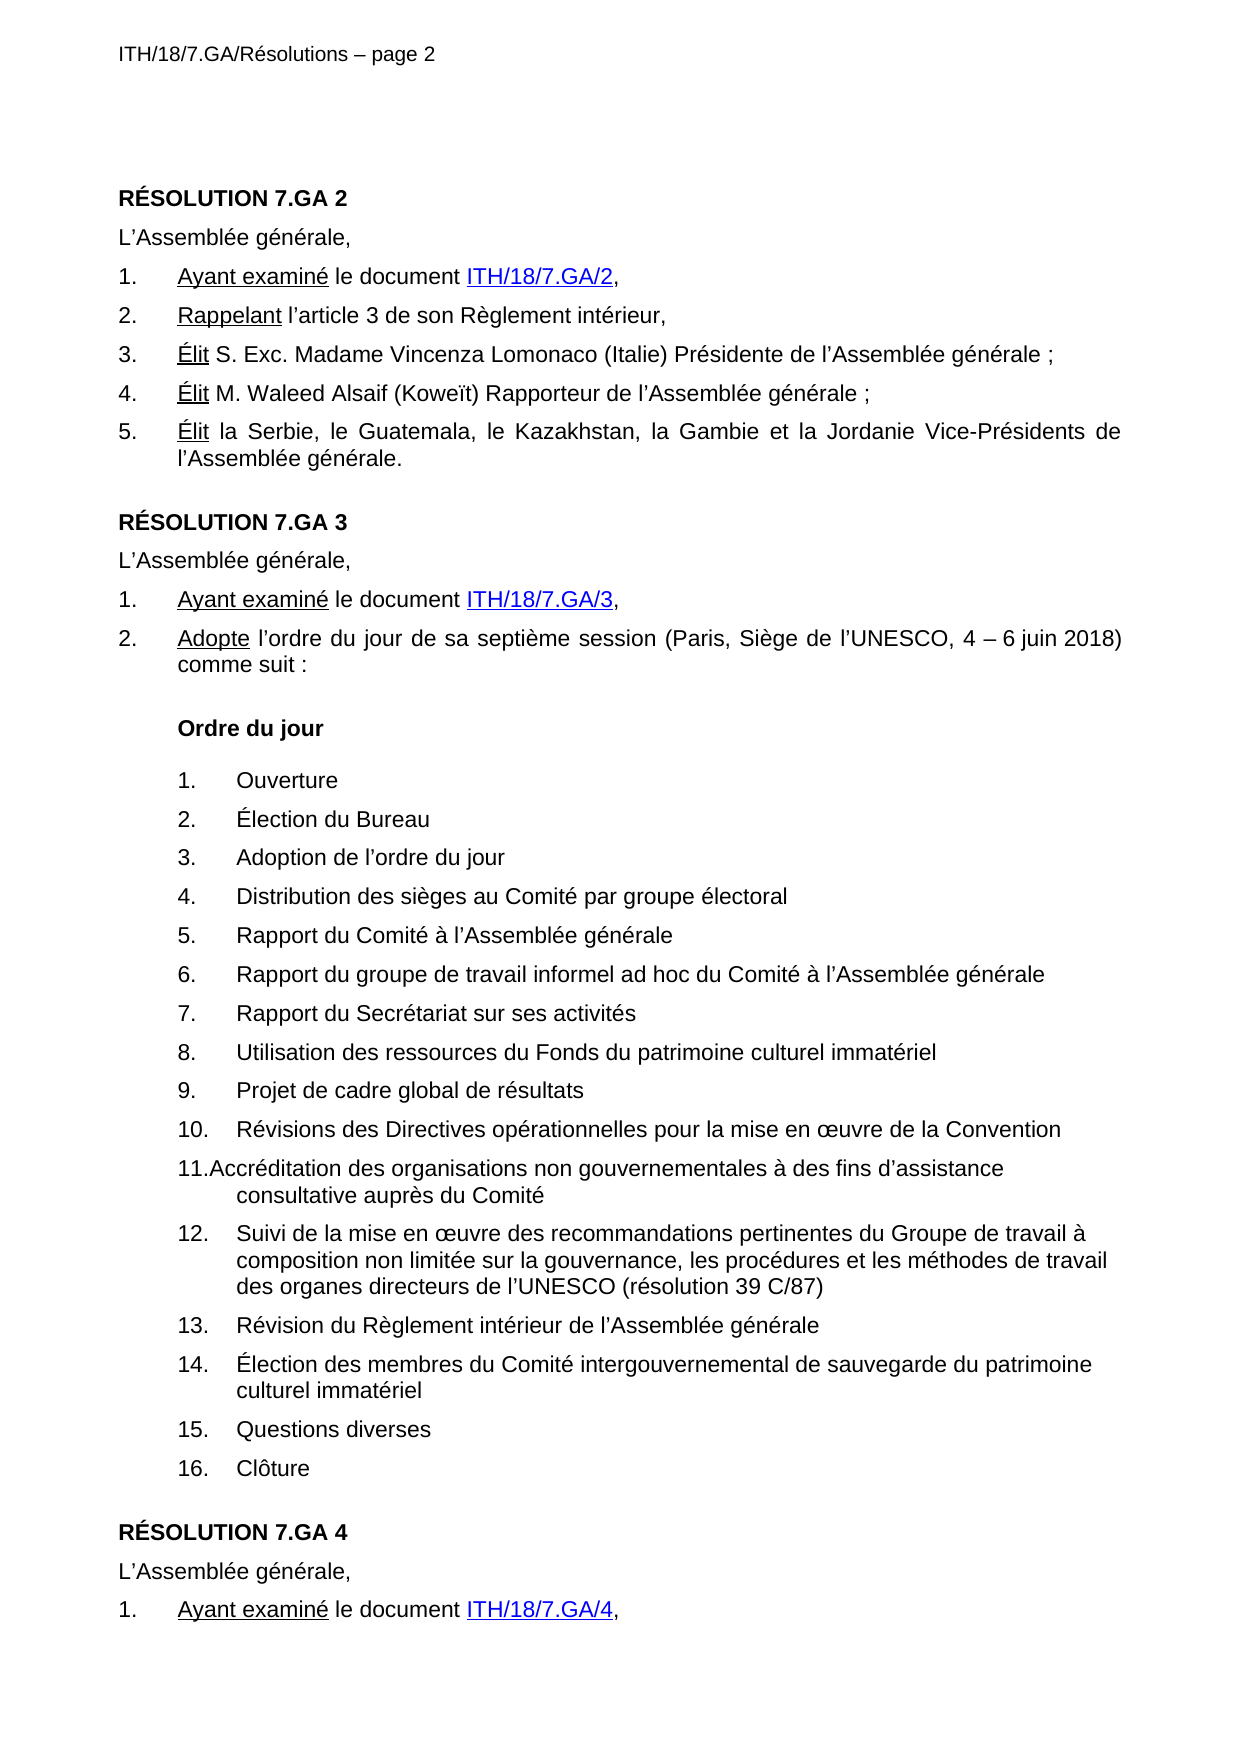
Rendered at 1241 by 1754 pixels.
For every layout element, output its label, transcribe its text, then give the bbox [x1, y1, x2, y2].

text Rappelant l’article 3 de son Règlement intérieur, [118, 302, 1122, 328]
list Rapport du Secrétariat sur ses activités [177, 1000, 1122, 1026]
list Rapport du Comité à l’Assemblée générale [177, 922, 1122, 948]
title RÉSOLUTION 7.GA 4 [118, 1519, 1122, 1545]
list Rapport du groupe de travail informel ad hoc du Comité à l’Assemblée générale [177, 961, 1122, 987]
list Accréditation des organisations non gouvernementales à des fins d’assistance consultative auprès du Comité [177, 1155, 1122, 1208]
list Suivi de la mise en œuvre des recommandations pertinentes du Groupe de travail à composition non limitée sur la gouvernance, les procédures et les méthodes de travail des organes directeurs de l’UNESCO (résolution 39 C/87) [177, 1220, 1122, 1299]
title RÉSOLUTION 7.GA 3 [118, 508, 1122, 535]
list Élection des membres du Comité intergouvernemental de sauvegarde du patrimoine culturel immatériel [177, 1351, 1122, 1403]
text L’Assemblée générale, [118, 1558, 1122, 1584]
list Ayant examiné le document ITH/18/7.GA/3, [118, 586, 1122, 613]
text 1. Ayant examiné le document ITH/18/7.GA/4, [118, 1596, 1122, 1623]
list Utilisation des ressources du Fonds du patrimoine culturel immatériel [177, 1039, 1122, 1065]
list Adoption de l’ordre du jour [177, 844, 1122, 871]
text Élit S. Exc. Madame Vincenza Lomonaco (Italie) Présidente de l’Assemblée générale ; [118, 341, 1122, 367]
list Ouverture [177, 767, 1122, 793]
list Révision du Règlement intérieur de l’Assemblée générale [177, 1312, 1122, 1338]
text Ayant examiné le document ITH/18/7.GA/2, [118, 263, 1122, 289]
list Projet de cadre global de résultats [177, 1077, 1122, 1104]
list Distribution des sièges au Comité par groupe électoral [177, 883, 1122, 909]
text Élit M. Waleed Alsaif (Koweït) Rapporteur de l’Assemblée générale ; [118, 379, 1122, 406]
list Révisions des Directives opérationnelles pour la mise en œuvre de la Convention [177, 1116, 1122, 1143]
list Élection du Bureau [177, 806, 1122, 832]
title RÉSOLUTION 7.GA 2 [118, 185, 1122, 212]
list Clôture [177, 1455, 1122, 1481]
text L’Assemblée générale, [118, 547, 1122, 574]
text Ordre du jour [177, 715, 1122, 742]
text L’Assemblée générale, [118, 224, 1122, 250]
list Adopte l’ordre du jour de sa septième session (Paris, Siège de l’UNESCO, 4 – 6 juin 2018) comme suit : [118, 625, 1122, 678]
list Questions diverses [177, 1416, 1122, 1442]
text Élit la Serbie, le Guatemala, le Kazakhstan, la Gambie et la Jordanie Vice-Présidents de l’Assemblée générale. [118, 418, 1122, 471]
